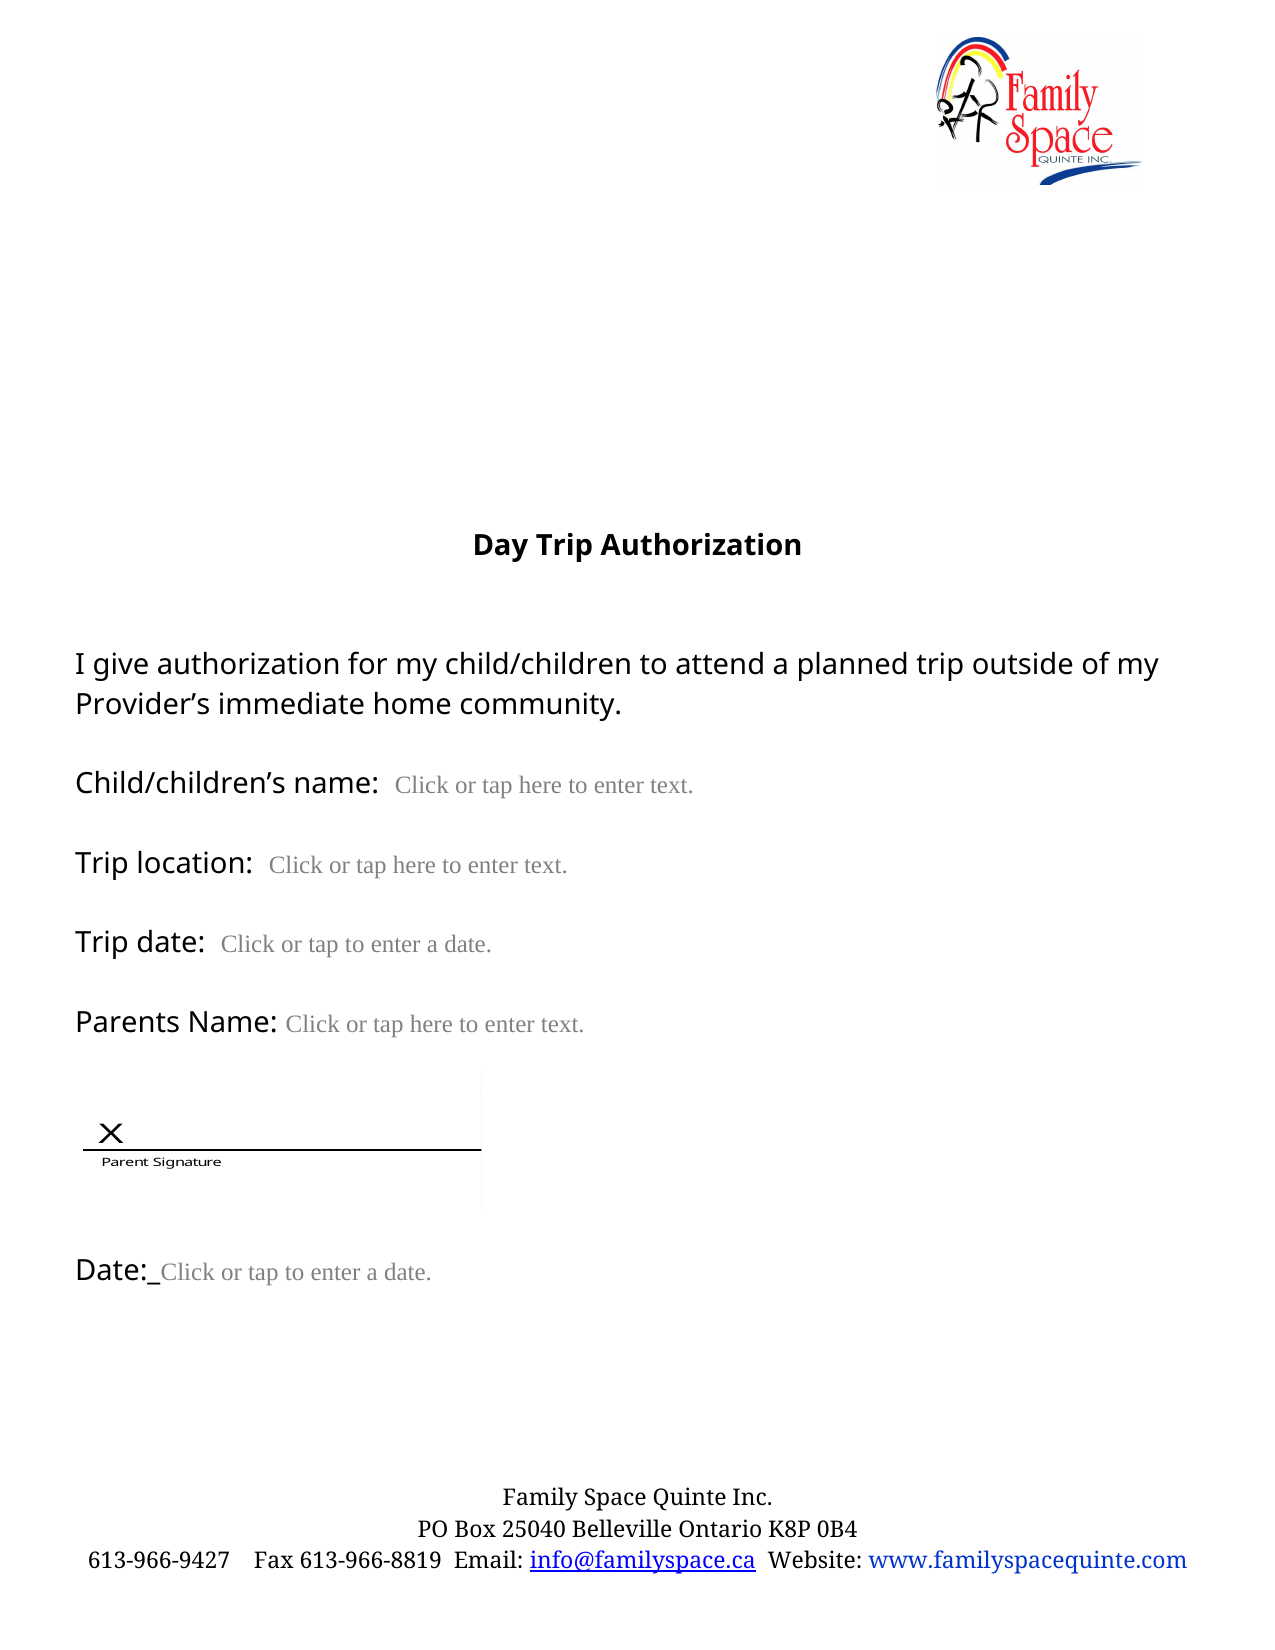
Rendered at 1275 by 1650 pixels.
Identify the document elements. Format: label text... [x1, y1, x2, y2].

text Date:_ [75, 1250, 1200, 1289]
text I give authorization for my child/children to attend a planned trip outside of my Provider’s immediate home community. [75, 644, 1200, 723]
text Trip date: [75, 921, 1200, 961]
text Trip location: [75, 842, 1200, 882]
text Child/children’s name: [75, 763, 1200, 802]
text Parents Name: [75, 1001, 1200, 1041]
picture [935, 37, 1142, 185]
text Day Trip Authorization [75, 524, 1200, 564]
